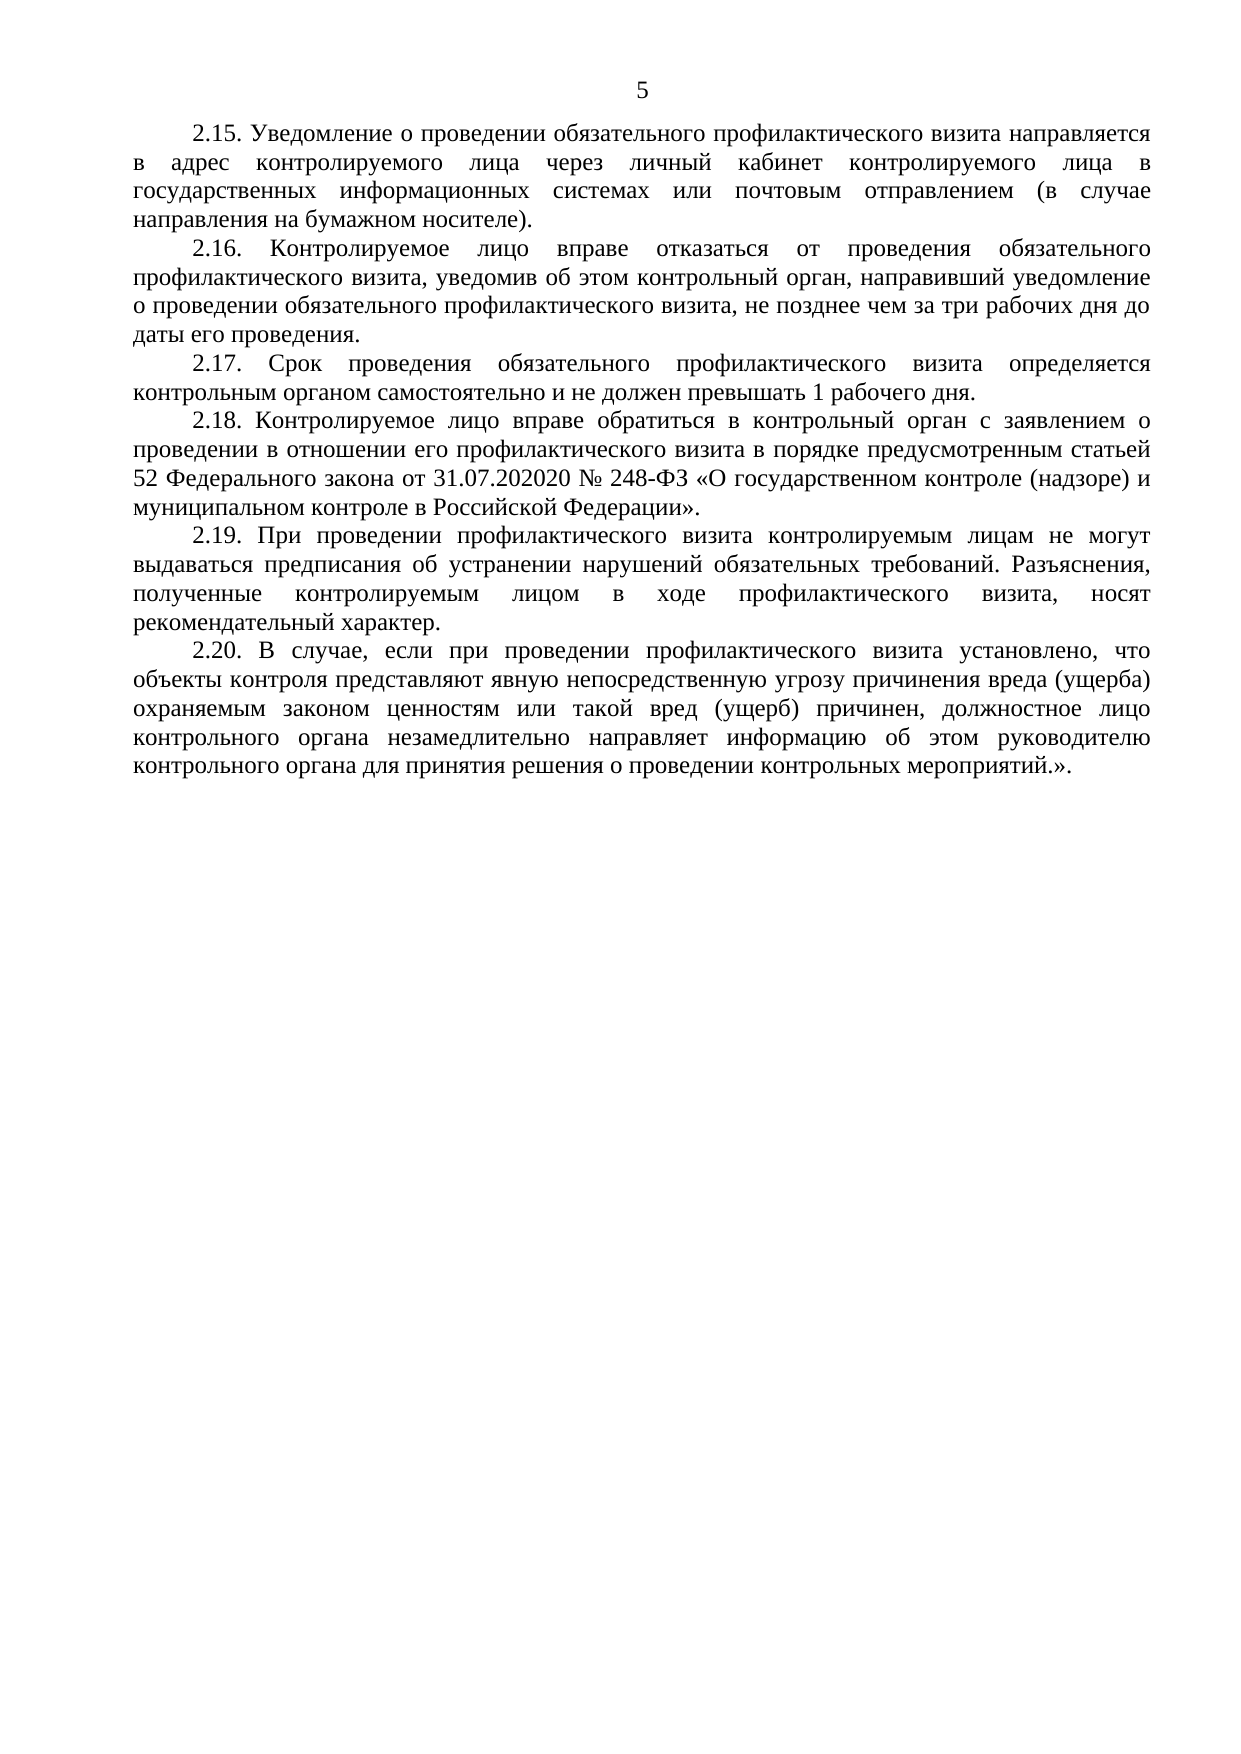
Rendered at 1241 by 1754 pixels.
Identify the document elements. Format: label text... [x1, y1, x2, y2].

text 2.17. Срок проведения обязательного профилактического визита определяется контрольным органом самостоятельно и не должен превышать 1 рабочего дня. [133, 348, 1152, 406]
text 2.19. При проведении профилактического визита контролируемым лицам не могут выдаваться предписания об устранении нарушений обязательных требований. Разъяснения, полученные контролируемым лицом в ходе профилактического визита, носят рекомендательный характер. [133, 521, 1152, 636]
text 2.16. Контролируемое лицо вправе отказаться от проведения обязательного профилактического визита, уведомив об этом контрольный орган, направивший уведомление о проведении обязательного профилактического визита, не позднее чем за три рабочих дня до даты его проведения. [133, 233, 1152, 348]
text 2.20. В случае, если при проведении профилактического визита установлено, что объекты контроля представляют явную непосредственную угрозу причинения вреда (ущерба) охраняемым законом ценностям или такой вред (ущерб) причинен, должностное лицо контрольного органа незамедлительно направляет информацию об этом руководителю контрольного органа для принятия решения о проведении контрольных мероприятий.». [133, 636, 1152, 779]
text 2.18. Контролируемое лицо вправе обратиться в контрольный орган с заявлением о проведении в отношении его профилактического визита в порядке предусмотренным статьей 52 Федерального закона от 31.07.202020 № 248-ФЗ «О государственном контроле (надзоре) и муниципальном контроле в Российской Федерации». [133, 406, 1152, 521]
text 2.15. Уведомление о проведении обязательного профилактического визита направляется в адрес контролируемого лица через личный кабинет контролируемого лица в государственных информационных системах или почтовым отправлением (в случае направления на бумажном носителе). [133, 118, 1152, 233]
